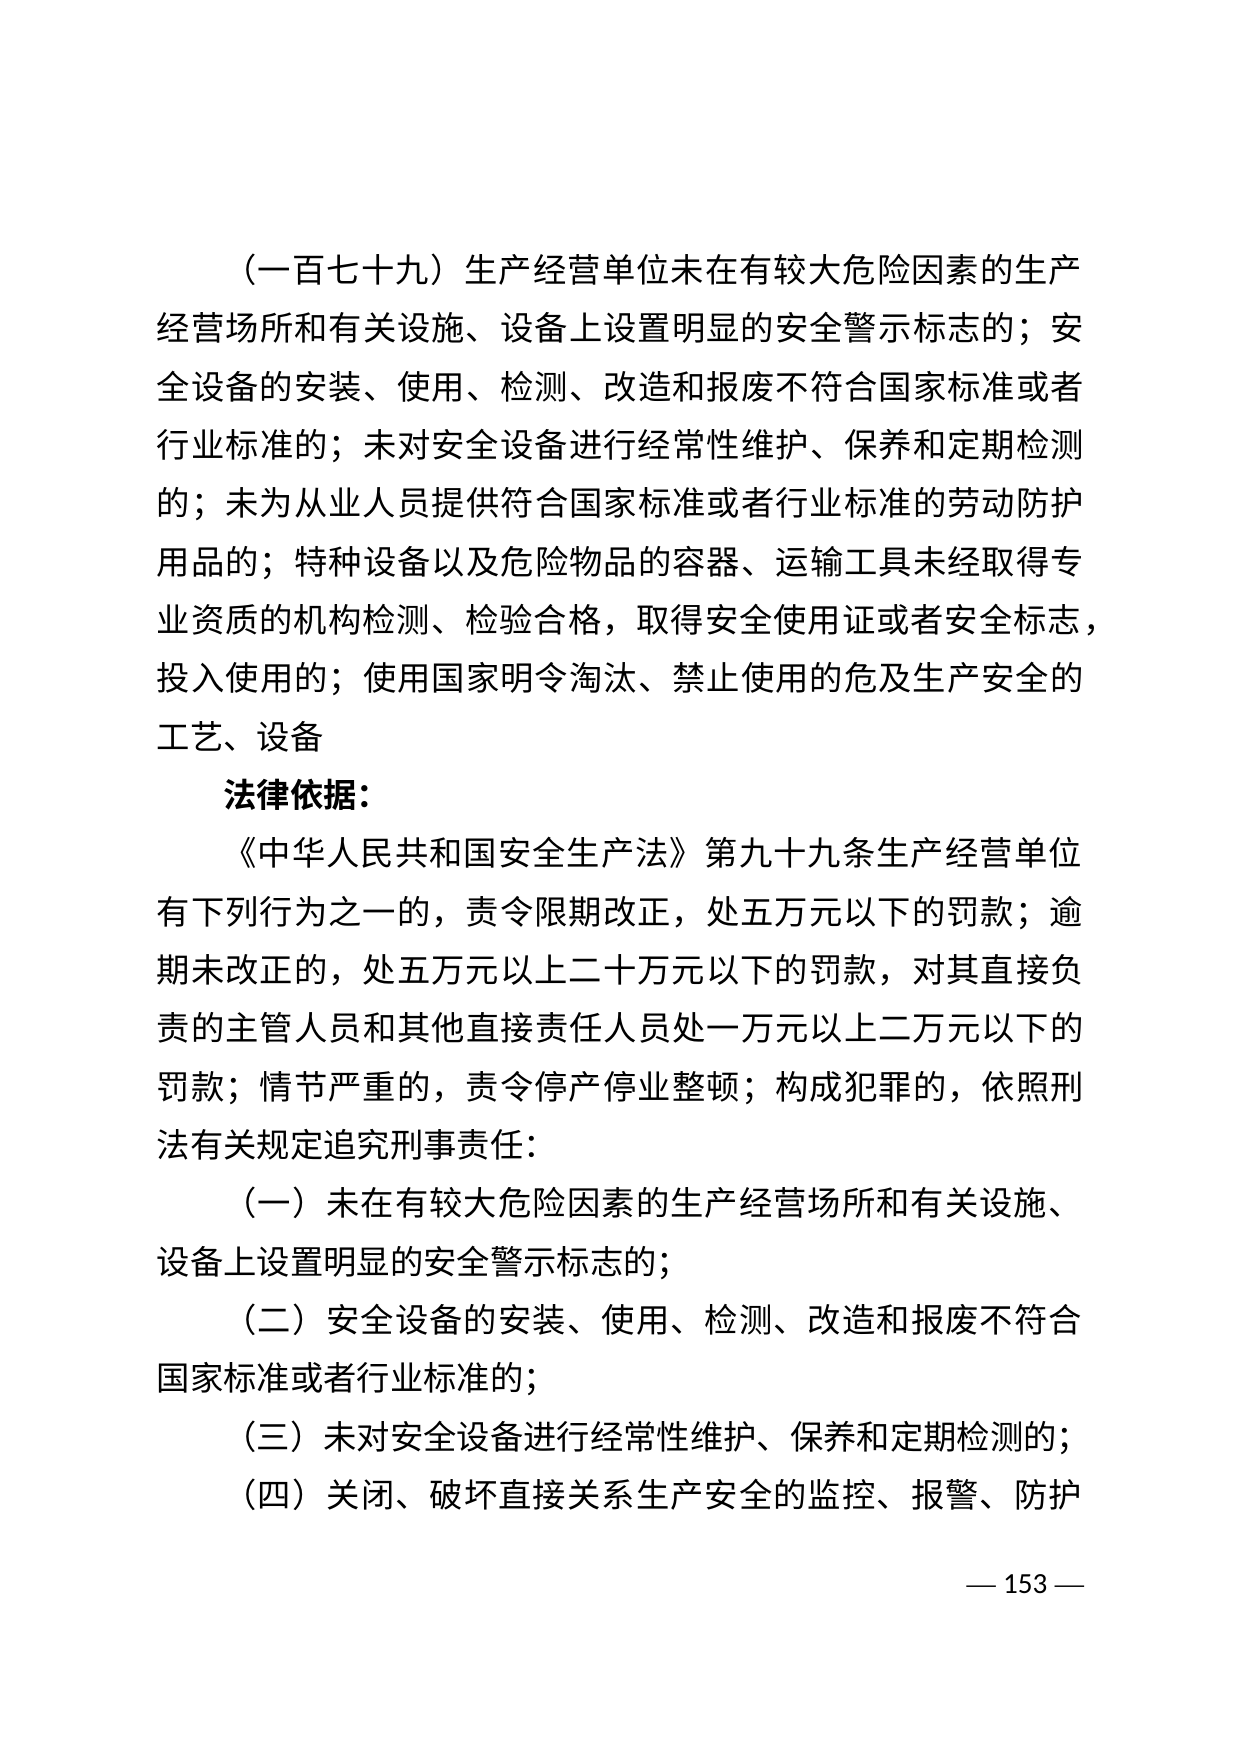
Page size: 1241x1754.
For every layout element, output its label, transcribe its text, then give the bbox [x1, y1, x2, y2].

text （一百七十九）生产经营单位未在有较大危险因素的生产经营场所和有关设施、设备上设置明显的安全警示标志的；安全设备的安装、使用、检测、改造和报废不符合国家标准或者行业标准的；未对安全设备进行经常性维护、保养和定期检测的；未为从业人员提供符合国家标准或者行业标准的劳动防护用品的；特种设备以及危险物品的容器、运输工具未经取得专业资质的机构检测、检验合格，取得安全使用证或者安全标志，投入使用的；使用国家明令淘汰、禁止使用的危及生产安全的工艺、设备 [157, 236, 1084, 761]
text （三）未对安全设备进行经常性维护、保养和定期检测的； [157, 1402, 1084, 1461]
text 法律依据： [157, 761, 1084, 819]
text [157, 1461, 1084, 1519]
text （一）未在有较大危险因素的生产经营场所和有关设施、设备上设置明显的安全警示标志的； [157, 1169, 1084, 1286]
text （二）安全设备的安装、使用、检测、改造和报废不符合国家标准或者行业标准的； [157, 1286, 1084, 1402]
text 《中华人民共和国安全生产法》第九十九条生产经营单位有下列行为之一的，责令限期改正，处五万元以下的罚款；逾期未改正的，处五万元以上二十万元以下的罚款，对其直接负责的主管人员和其他直接责任人员处一万元以上二万元以下的罚款；情节严重的，责令停产停业整顿；构成犯罪的，依照刑法有关规定追究刑事责任： [157, 819, 1084, 1169]
